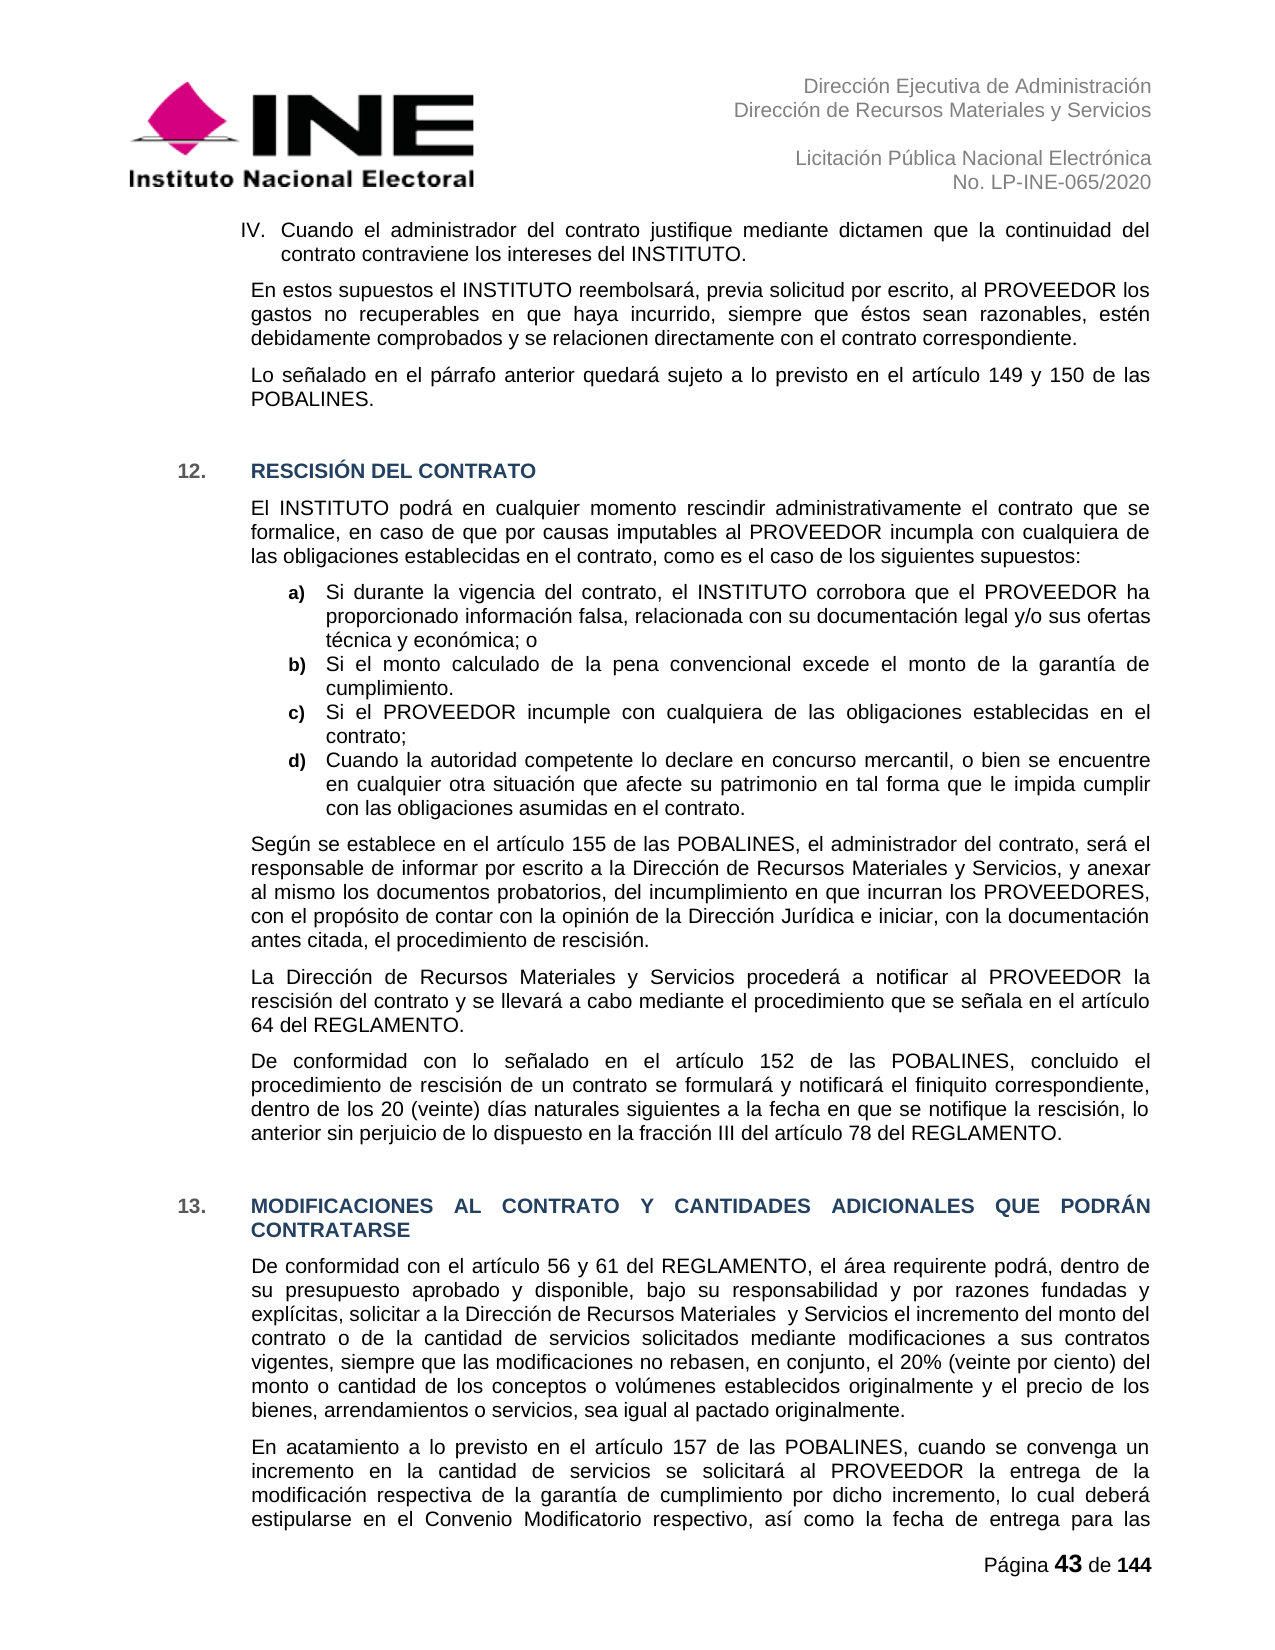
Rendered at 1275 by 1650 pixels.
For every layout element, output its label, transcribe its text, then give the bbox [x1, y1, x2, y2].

list Si durante la vigencia del contrato, el INSTITUTO corrobora que el PROVEEDOR ha proporcionado información falsa, relacionada con su documentación legal y/o sus ofertas técnica y económica; o [288, 580, 1152, 652]
subtitle RESCISIÓN DEL CONTRATO [177, 459, 1152, 483]
text Lo señalado en el párrafo anterior quedará sujeto a lo previsto en el artículo 149 y 150 de las POBALINES. [251, 362, 1152, 410]
text La Dirección de Recursos Materiales y Servicios procederá a notificar al PROVEEDOR la rescisión del contrato y se llevará a cabo mediante el procedimiento que se señala en el artículo 64 del REGLAMENTO. [251, 964, 1152, 1036]
picture [129, 82, 474, 187]
list Cuando el administrador del contrato justifique mediante dictamen que la continuidad del contrato contraviene los intereses del INSTITUTO. [266, 218, 1152, 266]
list Cuando la autoridad competente lo declare en concurso mercantil, o bien se encuentre en cualquier otra situación que afecte su patrimonio en tal forma que le impida cumplir con las obligaciones asumidas en el contrato. [288, 748, 1152, 820]
text Según se establece en el artículo 155 de las POBALINES, el administrador del contrato, será el responsable de informar por escrito a la Dirección de Recursos Materiales y Servicios, y anexar al mismo los documentos probatorios, del incumplimiento en que incurran los PROVEEDORES, con el propósito de contar con la opinión de la Dirección Jurídica e iniciar, con la documentación antes citada, el procedimiento de rescisión. [251, 832, 1152, 952]
text De conformidad con lo señalado en el artículo 152 de las POBALINES, concluido el procedimiento de rescisión de un contrato se formulará y notificará el finiquito correspondiente, dentro de los 20 (veinte) días naturales siguientes a la fecha en que se notifique la rescisión, lo anterior sin perjuicio de lo dispuesto en la fracción III del artículo 78 del REGLAMENTO. [251, 1049, 1152, 1145]
list Si el PROVEEDOR incumple con cualquiera de las obligaciones establecidas en el contrato; [288, 700, 1152, 748]
list Si el monto calculado de la pena convencional excede el monto de la garantía de cumplimiento. [288, 652, 1152, 700]
text En estos supuestos el INSTITUTO reembolsará, previa solicitud por escrito, al PROVEEDOR los gastos no recuperables en que haya incurrido, siempre que éstos sean razonables, estén debidamente comprobados y se relacionen directamente con el contrato correspondiente. [251, 278, 1152, 350]
text El INSTITUTO podrá en cualquier momento rescindir administrativamente el contrato que se formalice, en caso de que por causas imputables al PROVEEDOR incumpla con cualquiera de las obligaciones establecidas en el contrato, como es el caso de los siguientes supuestos: [251, 496, 1152, 568]
subtitle MODIFICACIONES AL CONTRATO Y CANTIDADES ADICIONALES QUE PODRÁN CONTRATARSE [177, 1194, 1152, 1242]
text De conformidad con el artículo 56 y 61 del REGLAMENTO, el área requirente podrá, dentro de su presupuesto aprobado y disponible, bajo su responsabilidad y por razones fundadas y explícitas, solicitar a la Dirección de Recursos Materiales y Servicios el incremento del monto del contrato o de la cantidad de servicios solicitados mediante modificaciones a sus contratos vigentes, siempre que las modificaciones no rebasen, en conjunto, el 20% (veinte por ciento) del monto o cantidad de los conceptos o volúmenes establecidos originalmente y el precio de los bienes, arrendamientos o servicios, sea igual al pactado originalmente. [251, 1254, 1152, 1422]
